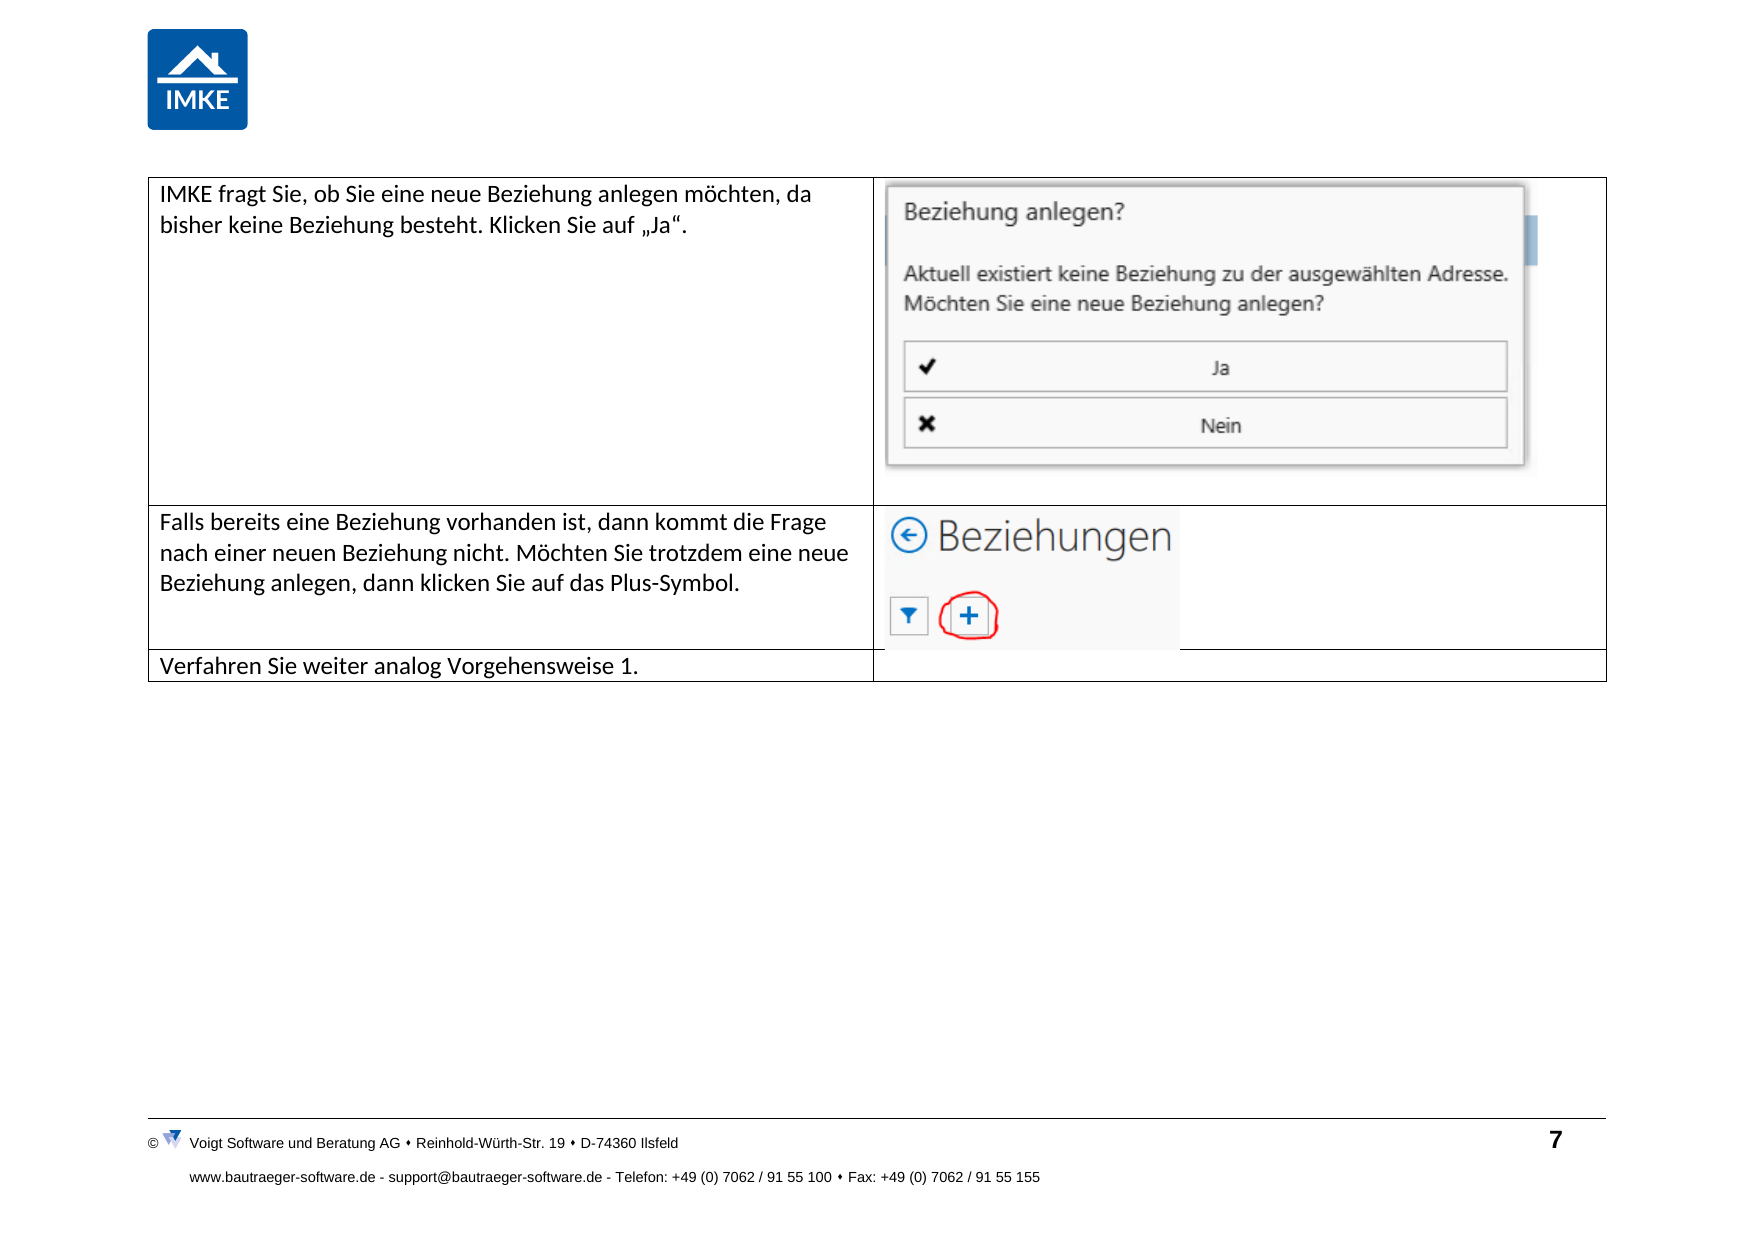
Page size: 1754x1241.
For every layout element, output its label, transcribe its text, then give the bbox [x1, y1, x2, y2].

picture [884, 506, 1180, 650]
table_cell Verfahren Sie weiter analog Vorgehensweise 1. [149, 650, 873, 681]
table_cell Falls bereits eine Beziehung vorhanden ist, dann kommt die Frage nach einer neuen Beziehung nicht. Möchten Sie trotzdem eine neue Beziehung anlegen, dann klicken Sie auf das Plus-Symbol. [149, 506, 873, 649]
picture [147, 29, 248, 130]
table_cell IMKE fragt Sie, ob Sie eine neue Beziehung anlegen möchten, da bisher keine Beziehung besteht. Klicken Sie auf „Ja“. [149, 178, 873, 505]
table_cell [874, 650, 1606, 681]
table_cell [1180, 506, 1606, 649]
table_cell [874, 506, 884, 649]
picture [162, 1130, 182, 1149]
picture [884, 178, 1538, 477]
table_cell [874, 178, 1606, 505]
